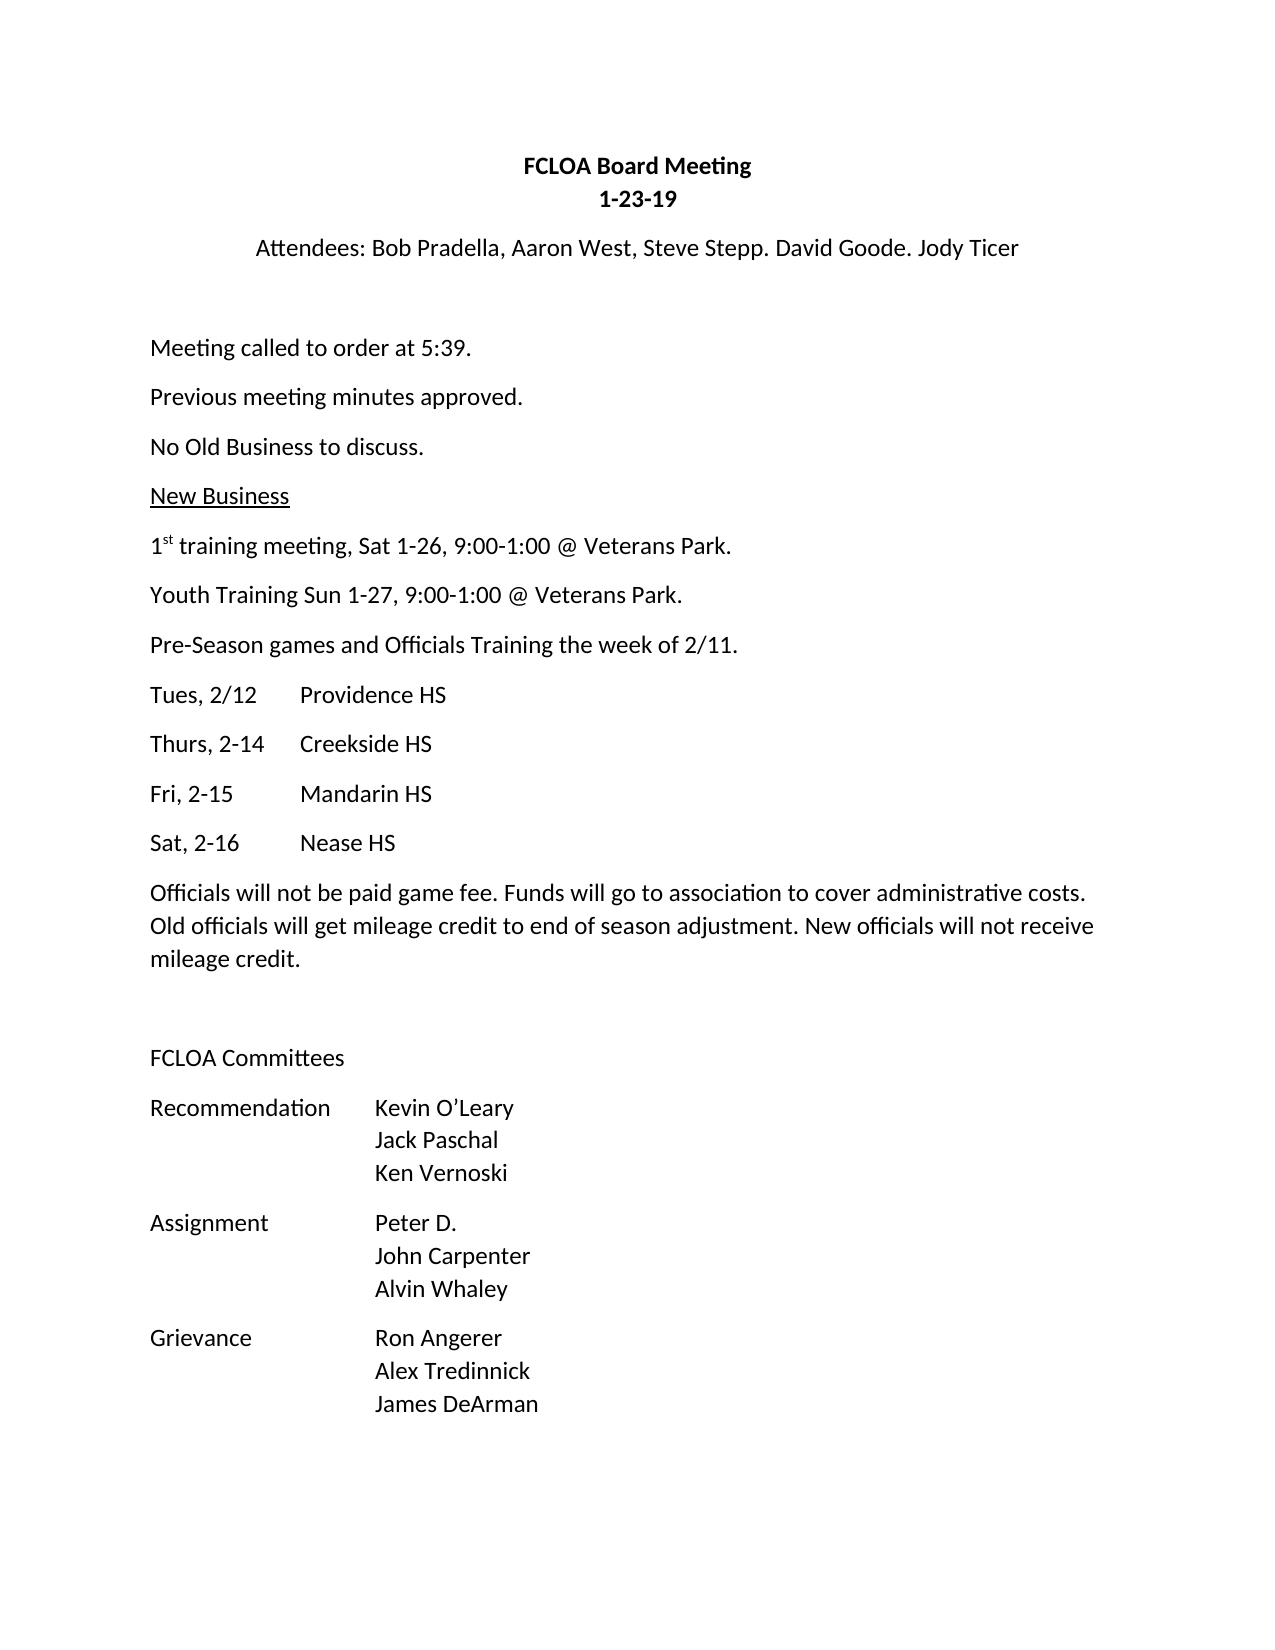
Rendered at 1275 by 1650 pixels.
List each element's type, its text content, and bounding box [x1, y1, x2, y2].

text Officials will not be paid game fee. Funds will go to association to cover administrative costs. Old officials will get mileage credit to end of season adjustment. New officials will not receive mileage credit. [150, 877, 1125, 973]
text Previous meeting minutes approved. [150, 381, 1125, 412]
text FCLOA Board Meeting [150, 150, 1125, 181]
text Alvin Whaley [150, 1273, 1125, 1303]
text Meeting called to order at 5:39. [150, 332, 1125, 362]
text Thurs, 2-14 Creekside HS [150, 728, 1125, 759]
text Fri, 2-15 Mandarin HS [150, 778, 1125, 808]
text Ken Vernoski [150, 1157, 1125, 1188]
text Alex Tredinnick [150, 1355, 1125, 1386]
text Attendees: Bob Pradella, Aaron West, Steve Stepp. David Goode. Jody Ticer [150, 232, 1125, 263]
text Recommendation Kevin O’Leary [150, 1092, 1125, 1122]
text 1st training meeting, Sat 1-26, 9:00-1:00 @ Veterans Park. [150, 530, 1125, 561]
text FCLOA Committees [150, 1042, 1125, 1073]
text John Carpenter [150, 1240, 1125, 1271]
text Pre-Season games and Officials Training the week of 2/11. [150, 629, 1125, 660]
text 1-23-19 [150, 183, 1125, 213]
text Sat, 2-16 Nease HS [150, 827, 1125, 858]
text No Old Business to discuss. [150, 431, 1125, 461]
text Jack Paschal [150, 1124, 1125, 1155]
text Grievance Ron Angerer [150, 1322, 1125, 1353]
text Assignment Peter D. [150, 1207, 1125, 1238]
text New Business [150, 480, 1125, 511]
text Tues, 2/12 Providence HS [150, 679, 1125, 709]
text Youth Training Sun 1-27, 9:00-1:00 @ Veterans Park. [150, 579, 1125, 610]
text James DeArman [150, 1388, 1125, 1419]
